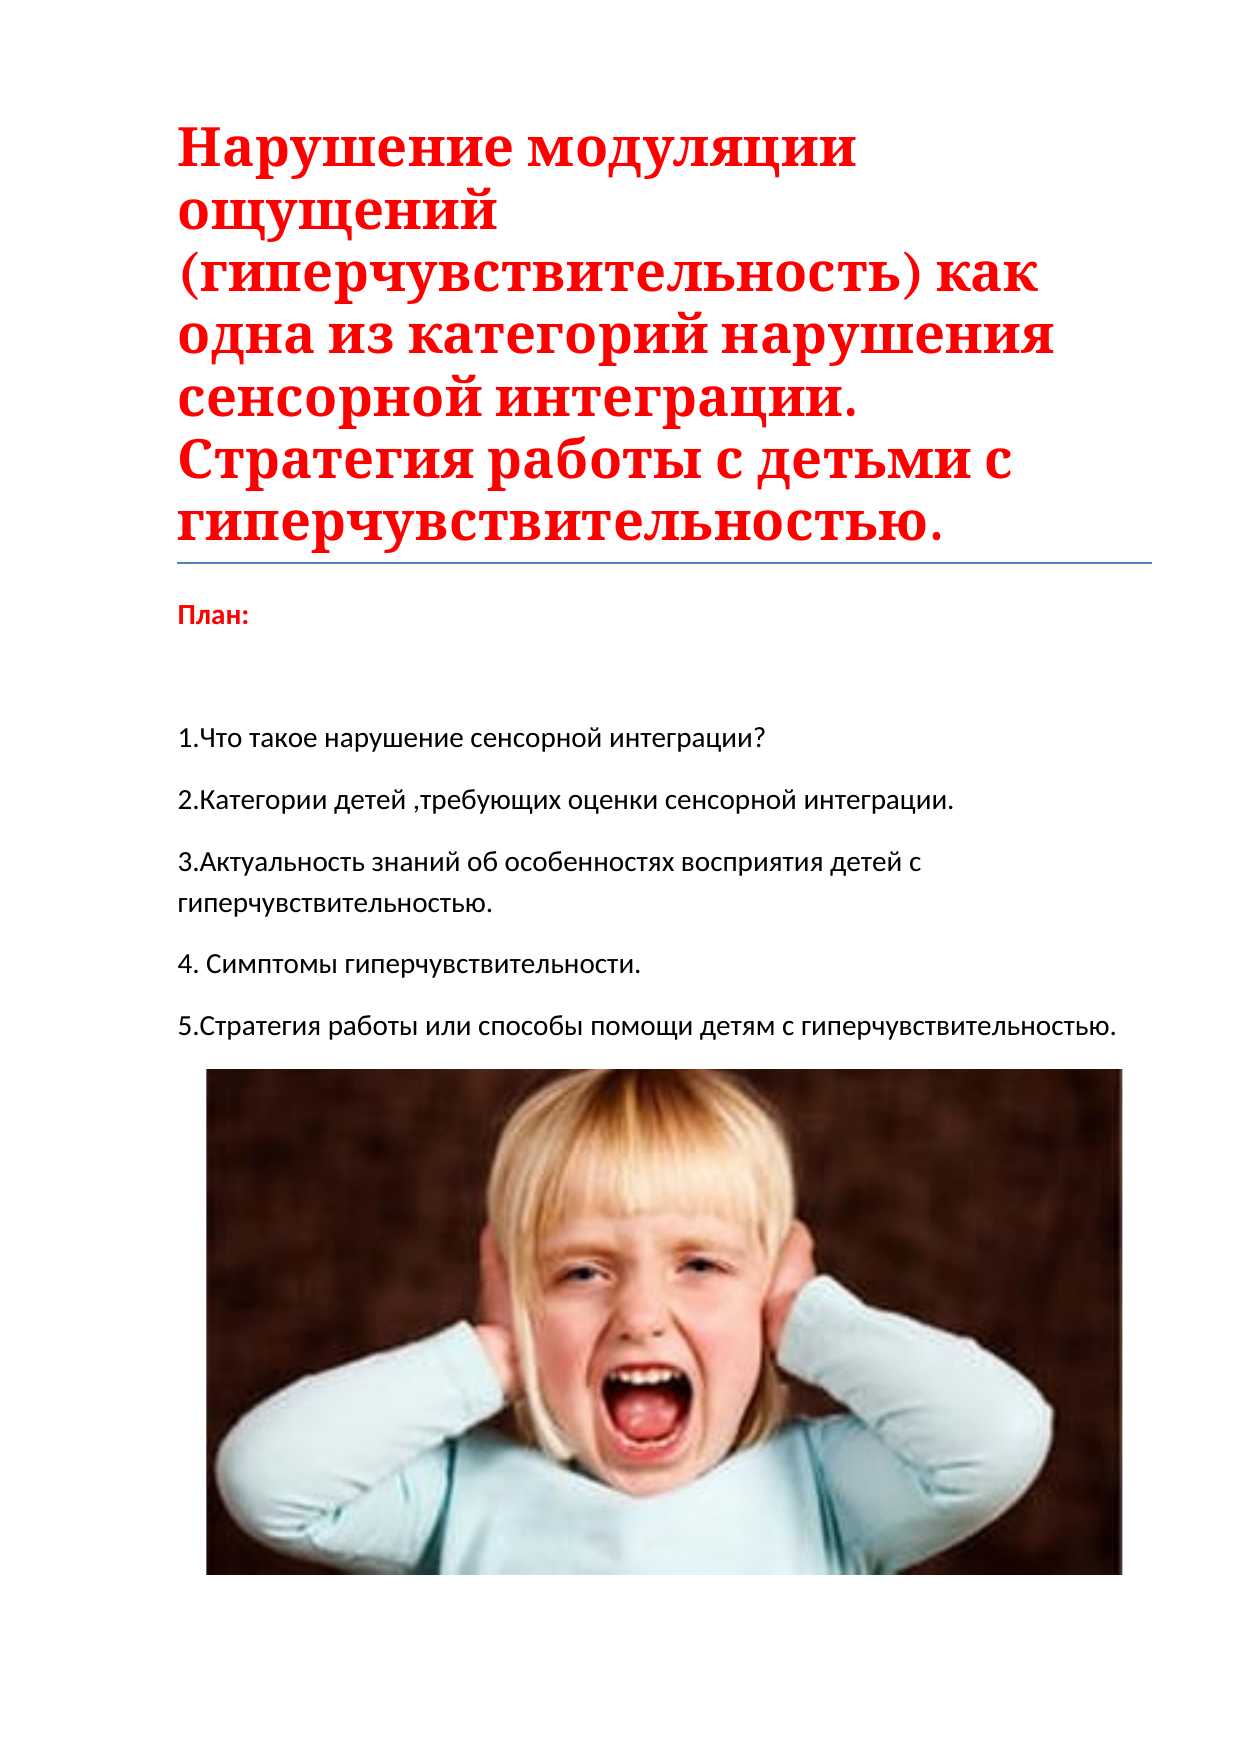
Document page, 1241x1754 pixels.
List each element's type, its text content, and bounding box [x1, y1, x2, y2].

text План: [177, 596, 1152, 631]
text 4. Симптомы гиперчувствительности. [177, 946, 1152, 981]
title Стратегия работы с детьми с гиперчувствительностью. [177, 429, 1152, 562]
text 5.Стратегия работы или способы помощи детям с гиперчувствительностью. [177, 1007, 1152, 1043]
title Нарушение модуляции ощущений (гиперчувствительность) как одна из категорий нарушения сенсорной интеграции. [177, 118, 1152, 429]
text 3.Актуальность знаний об особенностях восприятия детей с гиперчувствительностью. [177, 843, 1152, 919]
text 1.Что такое нарушение сенсорной интеграции? [177, 719, 1152, 755]
text 2.Категории детей ,требующих оценки сенсорной интеграции. [177, 781, 1152, 817]
picture [206, 1069, 1123, 1575]
